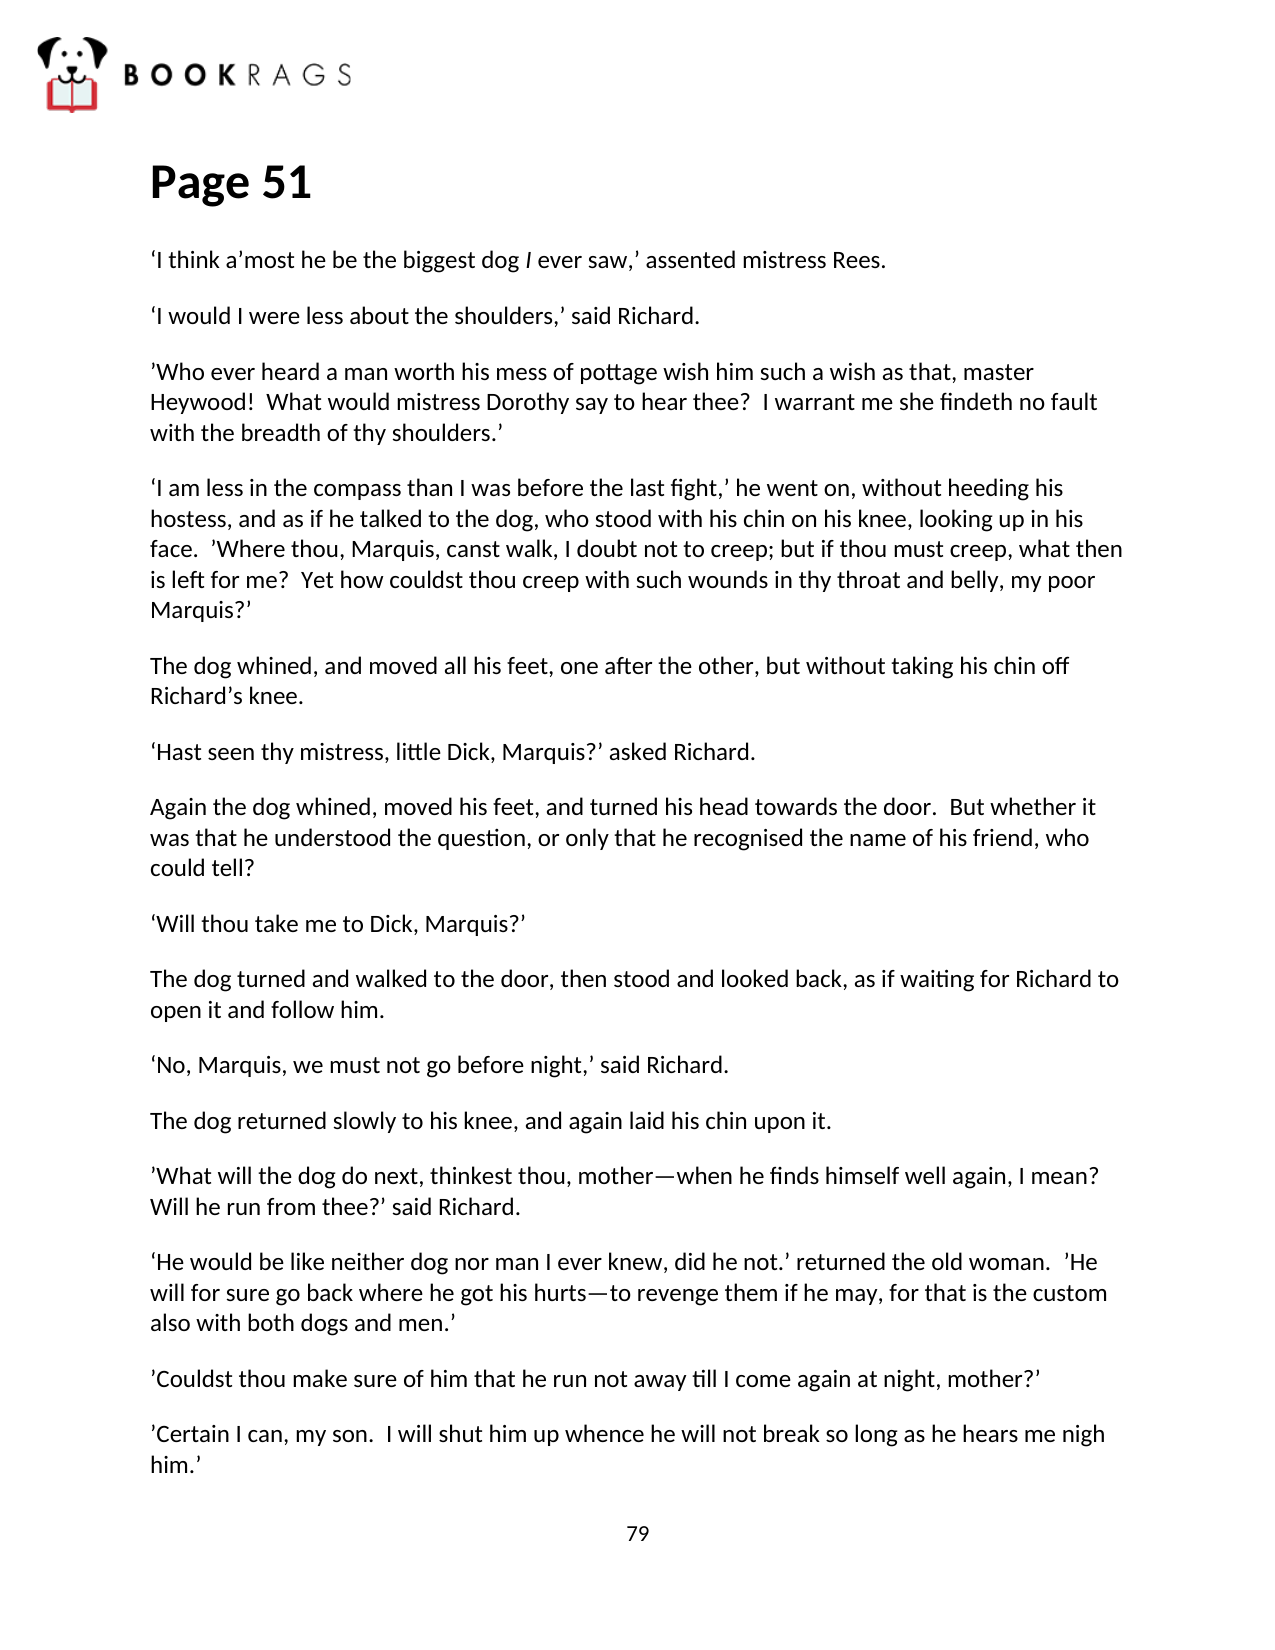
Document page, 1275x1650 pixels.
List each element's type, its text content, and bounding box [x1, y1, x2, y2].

text ‘Will thou take me to Dick, Marquis?’ [150, 908, 1125, 938]
text ‘I am less in the compass than I was before the last fight,’ he went on, without heeding his hostess, and as if he talked to the dog, who stood with his chin on his knee, looking up in his face. ’Where thou, Marquis, canst walk, I doubt not to creep; but if thou must creep, what then is left for me? Yet how couldst thou creep with such wounds in thy throat and belly, my poor Marquis?’ [150, 472, 1125, 625]
text ‘I would I were less about the shoulders,’ said Richard. [150, 300, 1125, 331]
text ’Who ever heard a man worth his mess of pottage wish him such a wish as that, master Heywood! What would mistress Dorothy say to hear thee? I warrant me she findeth no fault with the breadth of thy shoulders.’ [150, 356, 1125, 447]
text ’Couldst thou make sure of him that he run not away till I come again at night, mother?’ [150, 1363, 1125, 1394]
text The dog whined, and moved all his feet, one after the other, but without taking his chin off Richard’s knee. [150, 650, 1125, 711]
text ‘No, Marquis, we must not go before night,’ said Richard. [150, 1049, 1125, 1080]
text ’Certain I can, my son. I will shut him up whence he will not break so long as he hears me nigh him.’ [150, 1419, 1125, 1480]
text Again the dog whined, moved his feet, and turned his head towards the door. But whether it was that he understood the question, or only that he recognised the name of his friend, who could tell? [150, 791, 1125, 883]
text ‘Hast seen thy mistress, little Dick, Marquis?’ asked Richard. [150, 736, 1125, 766]
text The dog returned slowly to his knee, and again laid his chin upon it. [150, 1105, 1125, 1136]
text ‘I think a’most he be the biggest dog I ever saw,’ assented mistress Rees. [150, 244, 1125, 275]
text The dog turned and walked to the door, then stood and looked back, as if waiting for Richard to open it and follow him. [150, 963, 1125, 1024]
picture [37, 37, 351, 113]
text ‘He would be like neither dog nor man I ever knew, did he not.’ returned the old woman. ’He will for sure go back where he got his hurts—­to revenge them if he may, for that is the custom also with both dogs and men.’ [150, 1247, 1125, 1338]
text Page 51 [150, 150, 1125, 211]
text ’What will the dog do next, thinkest thou, mother—­when he finds himself well again, I mean? Will he run from thee?’ said Richard. [150, 1161, 1125, 1222]
